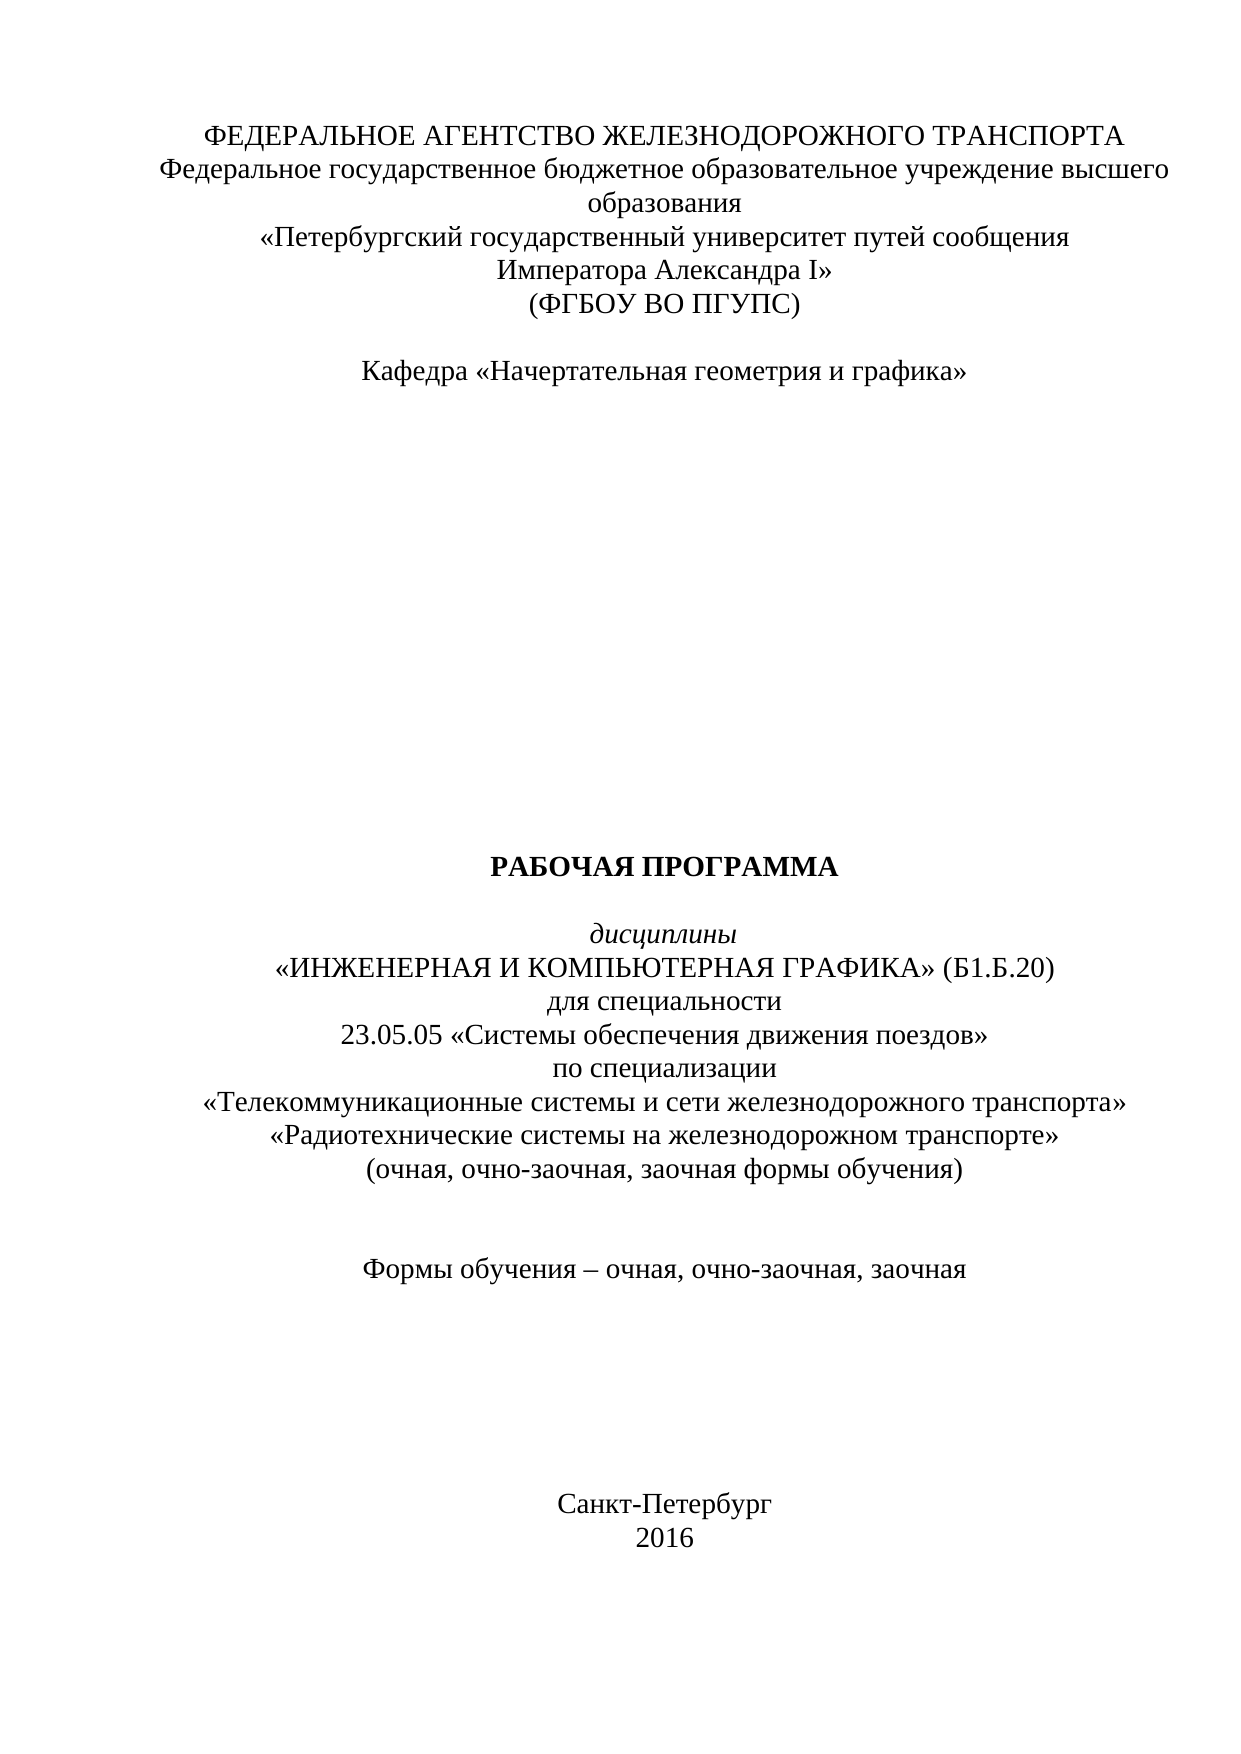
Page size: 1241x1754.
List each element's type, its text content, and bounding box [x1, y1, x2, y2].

text Федеральное государственное бюджетное образовательное учреждение высшего образования [148, 152, 1181, 219]
text Санкт-Петербург [148, 1486, 1181, 1520]
text Кафедра «Начертательная геометрия и графика» [148, 353, 1181, 386]
text (ФГБОУ ВО ПГУПС) [148, 286, 1181, 319]
text 2016 [148, 1520, 1181, 1553]
text Императора Александра I» [148, 252, 1181, 286]
text «Петербургский государственный университет путей сообщения [148, 219, 1181, 252]
text «ИНЖЕНЕРНАЯ И КОМПЬЮТЕРНАЯ ГРАФИКА» (Б1.Б.20) [148, 950, 1181, 983]
text для специальности [148, 983, 1181, 1017]
text 23.05.05 «Системы обеспечения движения поездов» [148, 1017, 1181, 1050]
text РАБОЧАЯ ПРОГРАММА [148, 849, 1181, 883]
text (очная, очно-заочная, заочная формы обучения) [148, 1151, 1181, 1184]
text по специализации [148, 1050, 1181, 1084]
text ФЕДЕРАЛЬНОЕ АГЕНТСТВО ЖЕЛЕЗНОДОРОЖНОГО ТРАНСПОРТА [148, 118, 1181, 152]
text Формы обучения – очная, очно-заочная, заочная [148, 1252, 1181, 1285]
text дисциплины [148, 916, 1181, 950]
text «Радиотехнические системы на железнодорожном транспорте» [148, 1117, 1181, 1151]
text «Телекоммуникационные системы и сети железнодорожного транспорта» [148, 1084, 1181, 1117]
